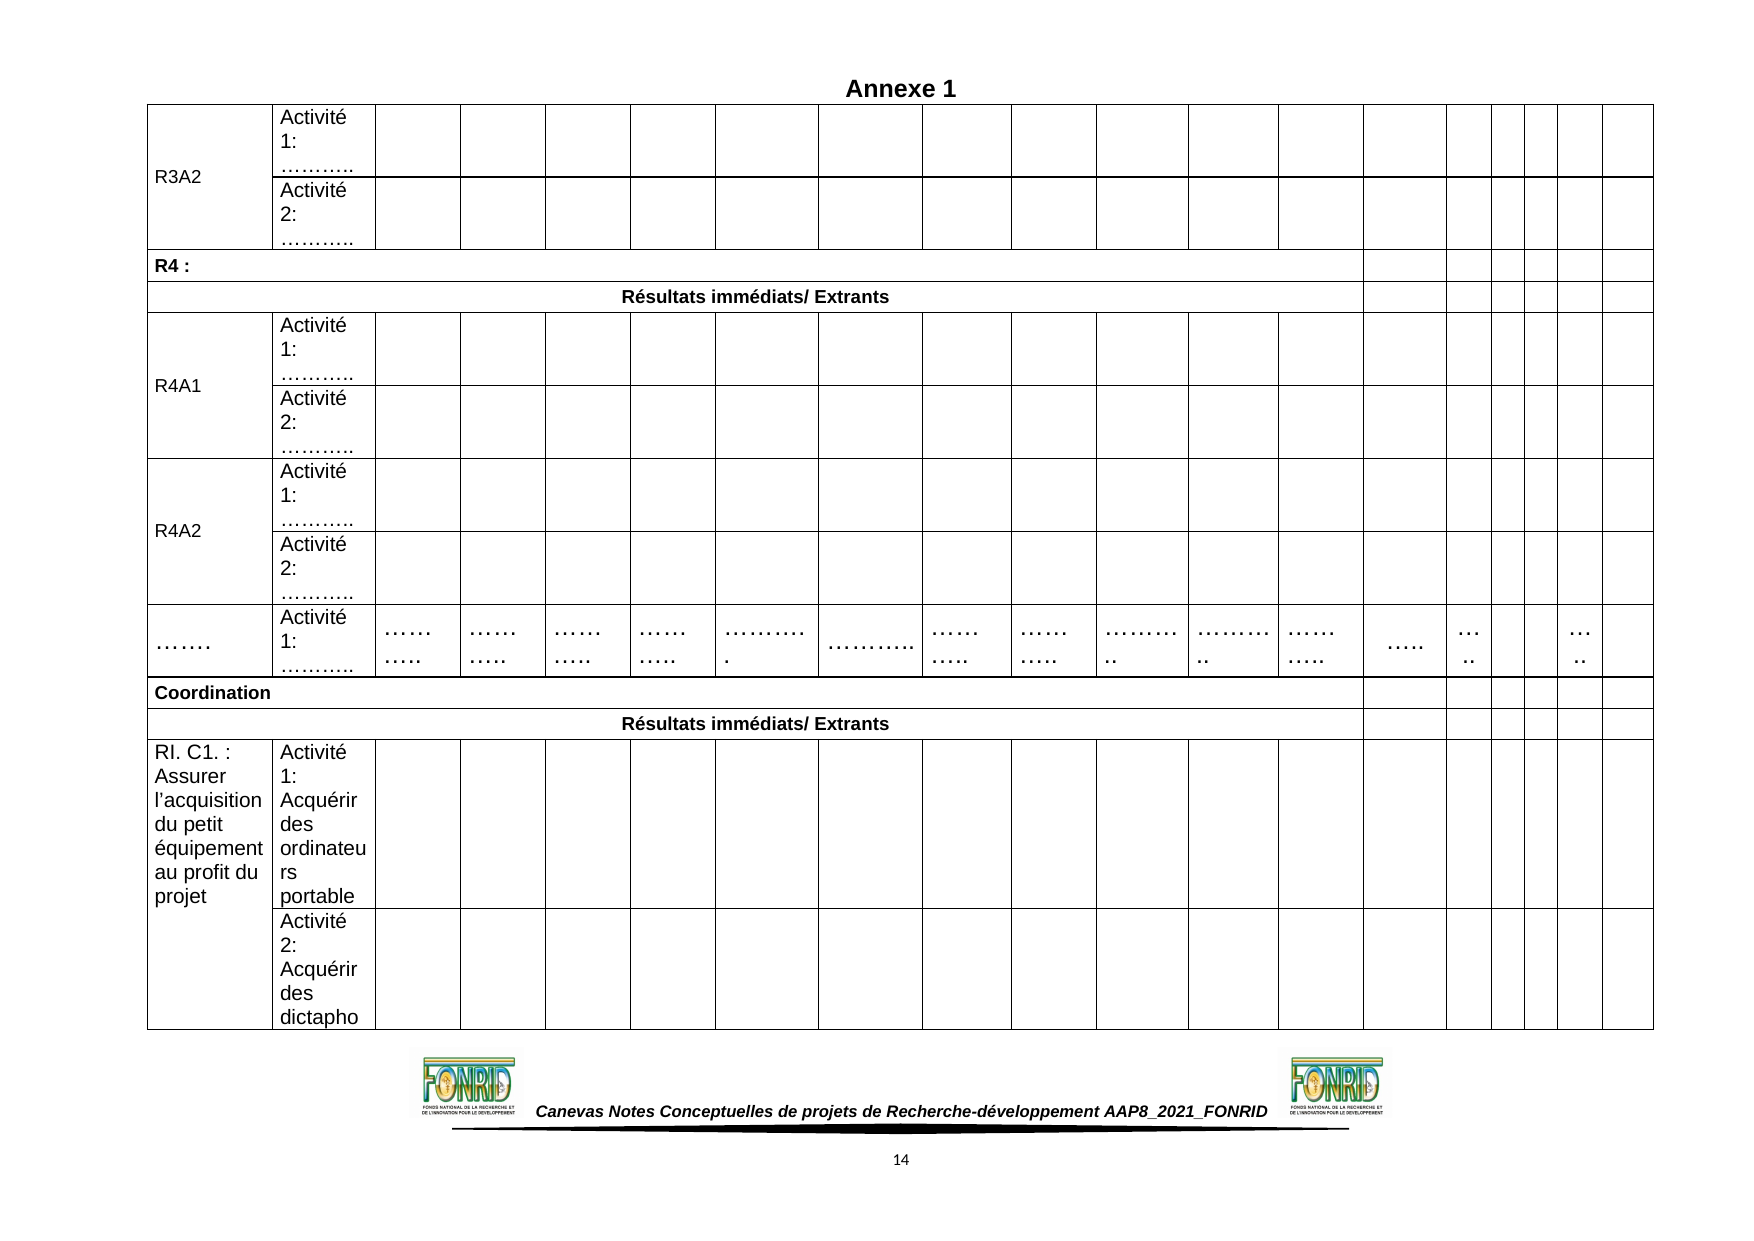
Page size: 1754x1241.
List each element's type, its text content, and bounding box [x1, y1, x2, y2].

table_cell [1558, 250, 1602, 281]
table_cell [461, 459, 545, 531]
table_cell [1525, 909, 1557, 1028]
table_cell [1603, 313, 1653, 385]
table_cell [461, 532, 545, 603]
table_cell [1189, 313, 1278, 385]
table_cell [631, 459, 715, 531]
table_cell ……….. [923, 605, 1011, 676]
table_cell R4 : [148, 250, 1363, 281]
table_cell [1447, 678, 1491, 708]
table_cell [1447, 740, 1491, 908]
table_cell [1492, 105, 1524, 176]
table_cell [1364, 178, 1446, 249]
table_cell Résultats immédiats/ Extrants [148, 709, 1363, 739]
table_cell [1447, 386, 1491, 458]
table_cell [819, 105, 922, 176]
table_cell RI. C1. : Assurer l’acquisition du petit équipement au profit du projet [148, 740, 272, 1028]
table_cell [716, 105, 818, 176]
table_cell [716, 386, 818, 458]
table_cell [1364, 678, 1446, 708]
table_cell [1189, 105, 1278, 176]
table_cell [1447, 282, 1491, 312]
table_cell R4A1 [148, 313, 272, 458]
table_cell [376, 313, 460, 385]
table_cell [923, 105, 1011, 176]
table_cell [1558, 459, 1602, 531]
table_cell [1189, 386, 1278, 458]
table_cell [1097, 178, 1188, 249]
table_cell [1364, 282, 1446, 312]
table_cell R3A2 [148, 105, 272, 249]
table_cell [1492, 178, 1524, 249]
table_cell [376, 386, 460, 458]
picture [1277, 1047, 1393, 1118]
table_cell [546, 740, 630, 908]
table_cell [546, 178, 630, 249]
table_cell [546, 105, 630, 176]
table_cell [819, 909, 922, 1028]
table_cell [631, 909, 715, 1028]
table_cell ….. [1558, 605, 1602, 676]
table_cell [631, 532, 715, 603]
table_cell [1189, 178, 1278, 249]
table_cell [1097, 386, 1188, 458]
table_cell Activité 1: ……….. [273, 105, 375, 176]
table_cell Activité 1: Acquérir des ordinateurs portable [273, 740, 375, 908]
table_cell ……….. [1189, 605, 1278, 676]
table_cell [1603, 250, 1653, 281]
table_cell [1364, 532, 1446, 603]
table_cell [1558, 105, 1602, 176]
table_cell [1447, 178, 1491, 249]
table_cell [546, 459, 630, 531]
table_cell [1525, 105, 1557, 176]
table_cell ……….. [1097, 605, 1188, 676]
table_cell [546, 532, 630, 603]
table_cell [1603, 909, 1653, 1028]
table_cell ……….. [631, 605, 715, 676]
table_cell [1525, 605, 1557, 676]
table_cell [1097, 909, 1188, 1028]
table_cell [1492, 386, 1524, 458]
table_cell [1279, 740, 1363, 908]
table_cell Coordination [148, 678, 1363, 708]
table_cell [819, 313, 922, 385]
table_cell [1189, 740, 1278, 908]
table_cell [1525, 532, 1557, 603]
table_cell [1364, 909, 1446, 1028]
table_cell [1012, 909, 1096, 1028]
table_cell [923, 740, 1011, 908]
table_cell [1097, 105, 1188, 176]
table_cell [1279, 909, 1363, 1028]
table_cell [376, 909, 460, 1028]
table_cell [923, 313, 1011, 385]
table_cell [1558, 740, 1602, 908]
table_cell [1447, 709, 1491, 739]
table_cell [1525, 282, 1557, 312]
table_cell [1012, 459, 1096, 531]
table_cell [1279, 386, 1363, 458]
table_cell Activité 2: ……….. [273, 178, 375, 249]
table_cell [819, 459, 922, 531]
table_cell [1279, 313, 1363, 385]
table_cell [1447, 909, 1491, 1028]
table_cell [1558, 909, 1602, 1028]
table_cell [1492, 532, 1524, 603]
table_cell Activité 1: ……….. [273, 605, 375, 676]
table_cell [1447, 313, 1491, 385]
table_cell [819, 740, 922, 908]
table_cell [923, 459, 1011, 531]
table_cell [1492, 313, 1524, 385]
table_cell Activité 1: ……….. [273, 459, 375, 531]
table_cell [1603, 386, 1653, 458]
table_cell [376, 532, 460, 603]
table_cell [819, 178, 922, 249]
table_cell [716, 459, 818, 531]
table_cell [1279, 459, 1363, 531]
table_cell [1279, 105, 1363, 176]
table_cell [1525, 250, 1557, 281]
table_cell [1012, 178, 1096, 249]
table_cell [1097, 740, 1188, 908]
table_cell [1525, 178, 1557, 249]
table_cell [1012, 105, 1096, 176]
table_cell [1525, 678, 1557, 708]
table_cell [376, 105, 460, 176]
table_cell [376, 740, 460, 908]
table_cell [1603, 605, 1653, 676]
table_cell [1492, 709, 1524, 739]
table_cell ……….. [1012, 605, 1096, 676]
table_cell [461, 386, 545, 458]
table_cell [923, 909, 1011, 1028]
table_cell [1603, 678, 1653, 708]
table_cell [1525, 740, 1557, 908]
table_cell [1603, 178, 1653, 249]
table_cell [1447, 105, 1491, 176]
table_cell [376, 459, 460, 531]
table_cell [461, 178, 545, 249]
table_cell ….. [1447, 605, 1491, 676]
table_cell [1558, 386, 1602, 458]
table_cell [1558, 313, 1602, 385]
table_cell [716, 909, 818, 1028]
table_cell ……….. [1279, 605, 1363, 676]
table_cell ….. [1364, 605, 1446, 676]
table_cell [1097, 459, 1188, 531]
table_cell [1492, 282, 1524, 312]
table_cell [631, 178, 715, 249]
table_cell [376, 178, 460, 249]
table_cell [1012, 740, 1096, 908]
table_cell Activité 2: ……….. [273, 386, 375, 458]
table_cell [1603, 532, 1653, 603]
table_cell [631, 386, 715, 458]
table_cell [461, 740, 545, 908]
table_cell [819, 532, 922, 603]
table_cell [1603, 282, 1653, 312]
table_cell [546, 313, 630, 385]
table_cell [1012, 532, 1096, 603]
picture [409, 1047, 524, 1118]
table_cell [631, 740, 715, 908]
table_cell [546, 909, 630, 1028]
table_cell Activité 2: ……….. [273, 532, 375, 603]
table_cell [1364, 459, 1446, 531]
table_cell ……….. [716, 605, 818, 676]
table_cell [1279, 532, 1363, 603]
table_cell [716, 313, 818, 385]
table_cell [1097, 313, 1188, 385]
table_cell R4A2 [148, 459, 272, 603]
table_cell [461, 909, 545, 1028]
table_cell [631, 105, 715, 176]
table_cell [819, 386, 922, 458]
table_cell ……….. [819, 605, 922, 676]
table_cell [1189, 909, 1278, 1028]
table_cell [461, 313, 545, 385]
table_cell ……….. [376, 605, 460, 676]
table_cell [1364, 386, 1446, 458]
table_cell [716, 532, 818, 603]
table_cell [1364, 740, 1446, 908]
table_cell ……….. [546, 605, 630, 676]
table_cell [923, 386, 1011, 458]
table_cell [1364, 105, 1446, 176]
table_cell [1603, 740, 1653, 908]
table_cell [1012, 313, 1096, 385]
table_cell [1525, 709, 1557, 739]
table_cell [1525, 459, 1557, 531]
table_cell Activité 2: Acquérir des dictaphones [273, 909, 375, 1028]
table_cell [923, 532, 1011, 603]
table_cell [923, 178, 1011, 249]
table_cell [1558, 178, 1602, 249]
table_cell Résultats immédiats/ Extrants [148, 282, 1363, 312]
table_cell [1447, 250, 1491, 281]
table_cell [1525, 313, 1557, 385]
table_cell [1558, 709, 1602, 739]
table_cell [1558, 532, 1602, 603]
table_cell [1189, 459, 1278, 531]
table_cell [1492, 909, 1524, 1028]
table_cell [1492, 740, 1524, 908]
table_cell [1492, 678, 1524, 708]
table_cell [1492, 459, 1524, 531]
table_cell [1189, 532, 1278, 603]
table_cell [1012, 386, 1096, 458]
table_cell [1097, 532, 1188, 603]
table_cell [461, 105, 545, 176]
table_cell [1447, 532, 1491, 603]
table_cell [1603, 459, 1653, 531]
table_cell [1364, 313, 1446, 385]
table_cell [1558, 678, 1602, 708]
table_cell [1492, 605, 1524, 676]
table_cell [546, 386, 630, 458]
table_cell [1279, 178, 1363, 249]
table_cell [1603, 105, 1653, 176]
table_cell [1447, 459, 1491, 531]
table_cell [1603, 709, 1653, 739]
table_cell [1525, 386, 1557, 458]
table_cell Activité 1: ……….. [273, 313, 375, 385]
table_cell [1558, 282, 1602, 312]
table_cell [631, 313, 715, 385]
table_cell [1492, 250, 1524, 281]
table_cell [1364, 250, 1446, 281]
table_cell ……. [148, 605, 272, 676]
table_cell ……….. [461, 605, 545, 676]
table_cell [1364, 709, 1446, 739]
table_cell [716, 740, 818, 908]
table_cell [716, 178, 818, 249]
